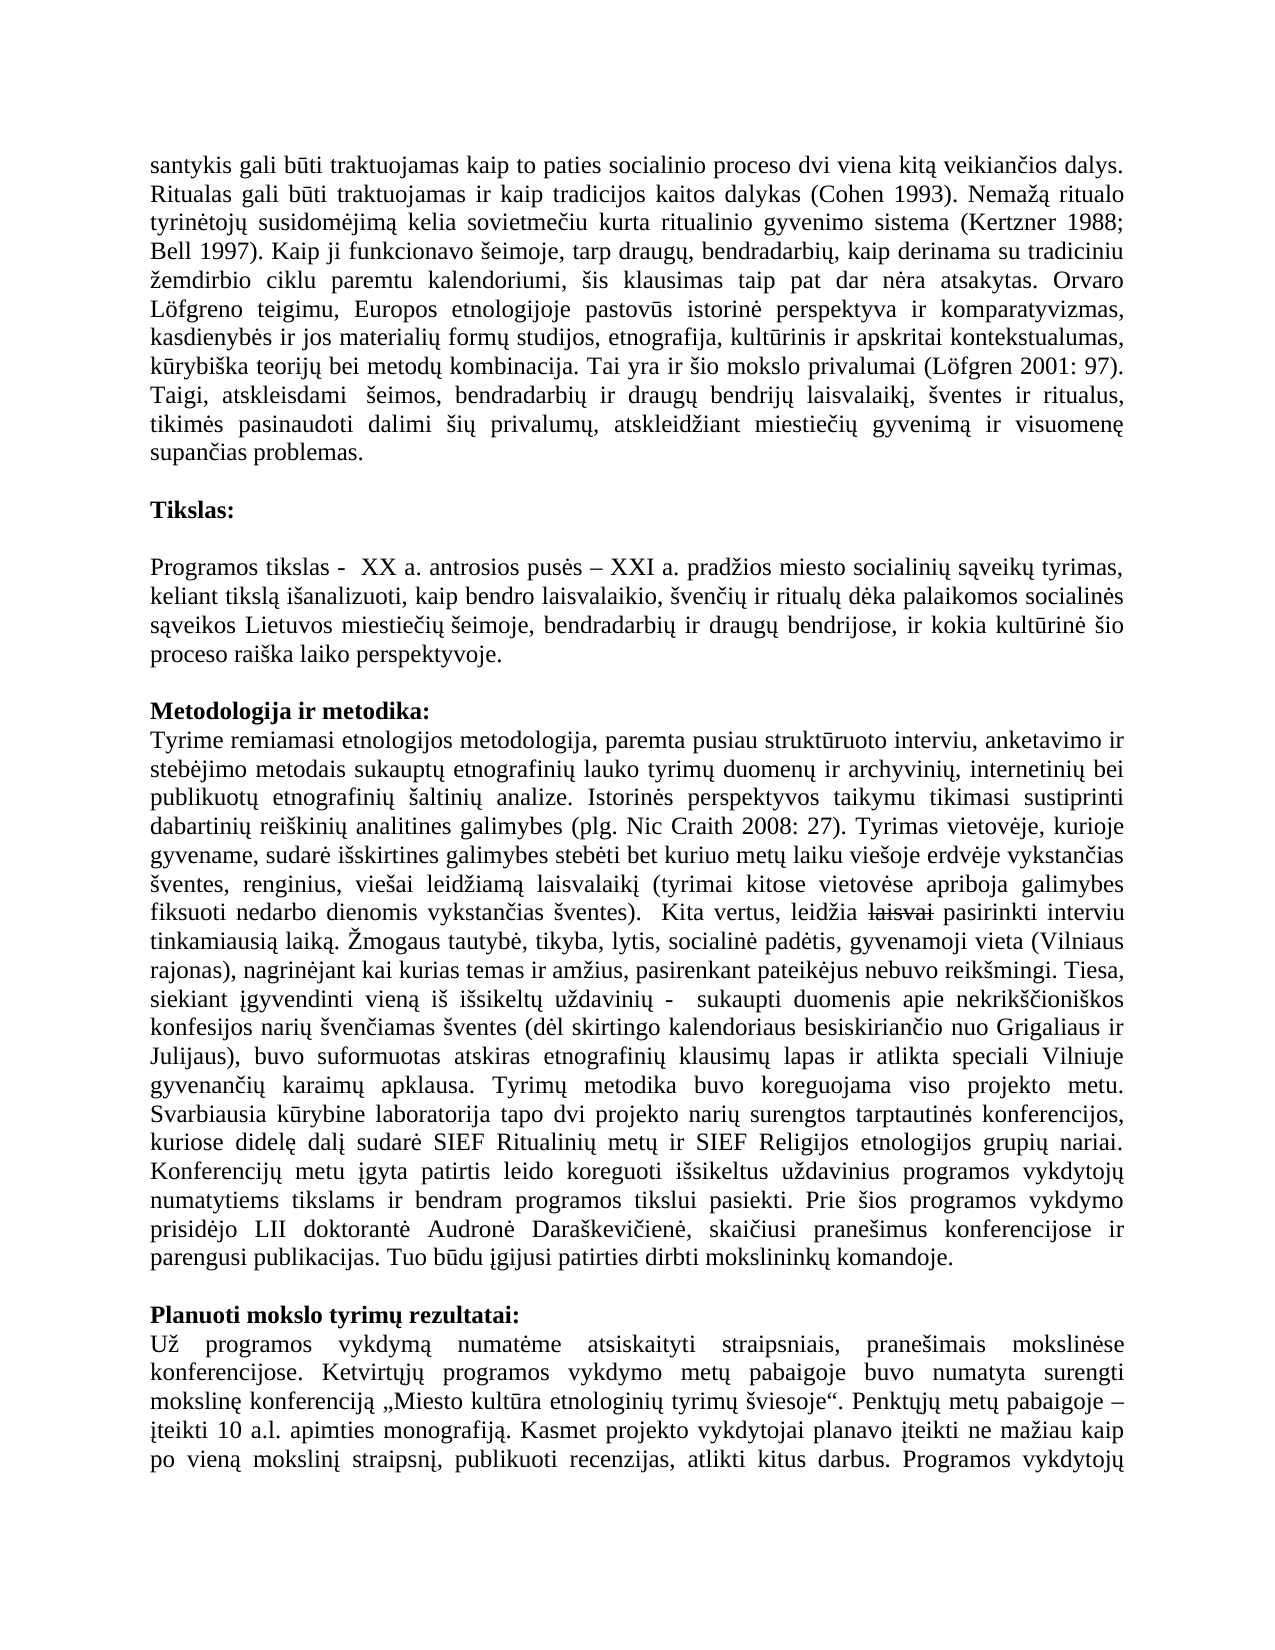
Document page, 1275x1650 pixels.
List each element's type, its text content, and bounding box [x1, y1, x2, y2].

text Tyrime remiamasi etnologijos metodologija, paremta pusiau struktūruoto interviu, anketavimo ir stebėjimo metodais sukauptų etnografinių lauko tyrimų duomenų ir archyvinių, internetinių bei publikuotų etnografinių šaltinių analize. Istorinės perspektyvos taikymu tikimasi sustiprinti dabartinių reiškinių analitines galimybes (plg. Nic Craith 2008: 27). Tyrimas vietovėje, kurioje gyvename, sudarė išskirtines galimybes stebėti bet kuriuo metų laiku viešoje erdvėje vykstančias šventes, renginius, viešai leidžiamą laisvalaikį (tyrimai kitose vietovėse apriboja galimybes fiksuoti nedarbo dienomis vykstančias šventes). Kita vertus, leidžia laisvai pasirinkti interviu tinkamiausią laiką. Žmogaus tautybė, tikyba, lytis, socialinė padėtis, gyvenamoji vieta (Vilniaus rajonas), nagrinėjant kai kurias temas ir amžius, pasirenkant pateikėjus nebuvo reikšmingi. Tiesa, siekiant įgyvendinti vieną iš išsikeltų uždavinių - sukaupti duomenis apie nekrikščioniškos konfesijos narių švenčiamas šventes (dėl skirtingo kalendoriaus besiskiriančio nuo Grigaliaus ir Julijaus), buvo suformuotas atskiras etnografinių klausimų lapas ir atlikta speciali Vilniuje gyvenančių karaimų apklausa. Tyrimų metodika buvo koreguojama viso projekto metu. Svarbiausia kūrybine laboratorija tapo dvi projekto narių surengtos tarptautinės konferencijos, kuriose didelę dalį sudarė SIEF Ritualinių metų ir SIEF Religijos etnologijos grupių nariai. Konferencijų metu įgyta patirtis leido koreguoti išsikeltus uždavinius programos vykdytojų numatytiems tikslams ir bendram programos tikslui pasiekti. Prie šios programos vykdymo prisidėjo LII doktorantė Audronė Daraškevičienė, skaičiusi pranešimus konferencijose ir parengusi publikacijas. Tuo būdu įgijusi patirties dirbti mokslininkų komandoje. [150, 725, 1125, 1271]
text Tikslas: [150, 495, 1125, 524]
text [150, 1329, 1125, 1472]
text Planuoti mokslo tyrimų rezultatai: [150, 1300, 1125, 1329]
text Metodologija ir metodika: [150, 696, 1125, 725]
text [150, 150, 1125, 466]
text Programos tikslas - XX a. antrosios pusės – XXI a. pradžios miesto socialinių sąveikų tyrimas, keliant tikslą išanalizuoti, kaip bendro laisvalaikio, švenčių ir ritualų dėka palaikomos socialinės sąveikos Lietuvos miestiečių šeimoje, bendradarbių ir draugų bendrijose, ir kokia kultūrinė šio proceso raiška laiko perspektyvoje. [150, 552, 1125, 667]
